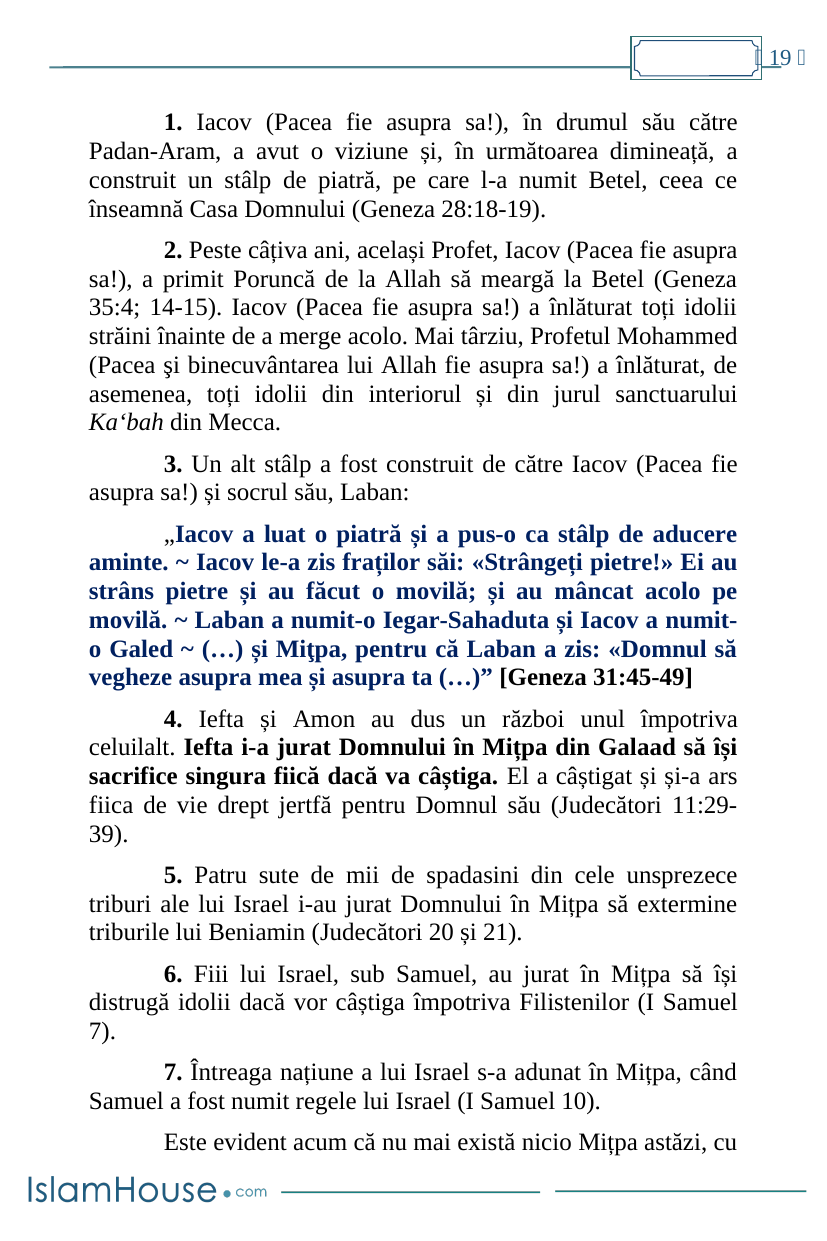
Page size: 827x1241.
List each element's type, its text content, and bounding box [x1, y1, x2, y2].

text „Iacov a luat o piatră și a pus-o ca stâlp de aducere aminte. ~ Iacov le-a zis fraților săi: «Strângeți pietre!» Ei au strâns pietre și au făcut o movilă; și au mâncat acolo pe movilă. ~ Laban a numit-o Iegar-Sahaduta și Iacov a numit-o Galed ~ (…) și Miţpa, pentru că Laban a zis: «Domnul să vegheze asupra mea și asupra ta (…)” [Geneza 31:45-49] [89, 519, 738, 691]
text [89, 1127, 738, 1156]
text 7. Întreaga națiune a lui Israel s-a adunat în Mițpa, când Samuel a fost numit regele lui Israel (I Samuel 10). [89, 1057, 738, 1115]
text 6. Fiii lui Israel, sub Samuel, au jurat în Mițpa să își distrugă idolii dacă vor câștiga împotriva Filistenilor (I Samuel 7). [89, 959, 738, 1045]
text 3. Un alt stâlp a fost construit de către Iacov (Pacea fie asupra sa!) și socrul său, Laban: [89, 449, 738, 506]
picture [20, 1171, 541, 1209]
text 5. Patru sute de mii de spadasini din cele unsprezece triburi ale lui Israel i-au jurat Domnului în Mițpa să extermine triburile lui Beniamin (Judecători 20 și 21). [89, 860, 738, 946]
picture [548, 1170, 807, 1208]
text 2. Peste câțiva ani, același Profet, Iacov (Pacea fie asupra sa!), a primit Poruncă de la Allah să meargă la Betel (Geneza 35:4; 14-15). Iacov (Pacea fie asupra sa!) a înlăturat toți idolii străini înainte de a merge acolo. Mai târziu, Profetul Mohammed (Pacea şi binecuvântarea lui Allah fie asupra sa!) a înlăturat, de asemenea, toți idolii din interiorul și din jurul sanctuarului Ka‘bah din Mecca. [89, 235, 738, 436]
text 1. Iacov (Pacea fie asupra sa!), în drumul său către Padan-Aram, a avut o viziune și, în următoarea dimineață, a construit un stâlp de piatră, pe care l-a numit Betel, ceea ce înseamnă Casa Domnului (Geneza 28:18-19). [89, 107, 738, 222]
text 4. Iefta și Amon au dus un război unul împotriva celuilalt. Iefta i-a jurat Domnului în Mițpa din Galaad să își sacrifice singura fiică dacă va câștiga. El a câștigat și și-a ars fiica de vie drept jertfă pentru Domnul său (Judecători 11:29-39). [89, 704, 738, 847]
